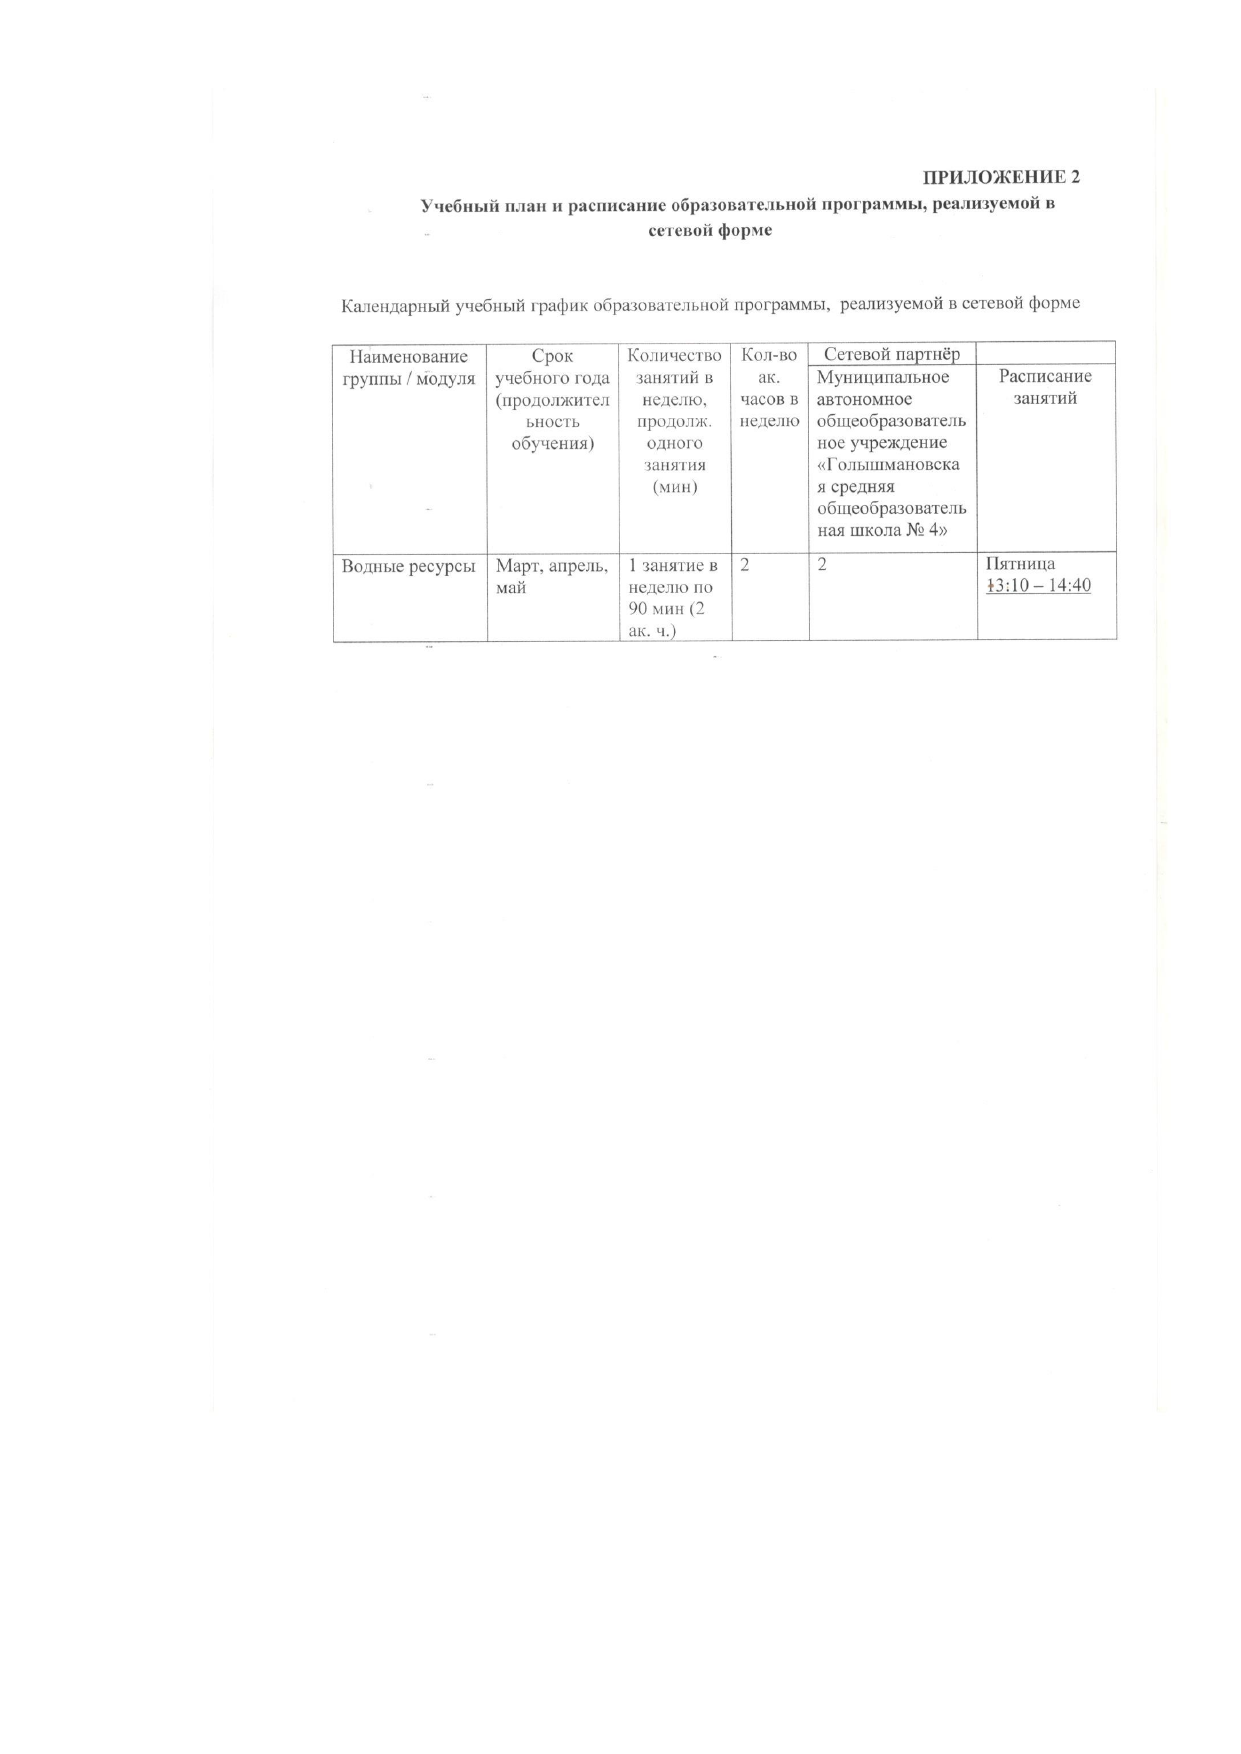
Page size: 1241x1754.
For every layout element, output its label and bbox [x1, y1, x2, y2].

picture [209, 88, 1182, 1426]
